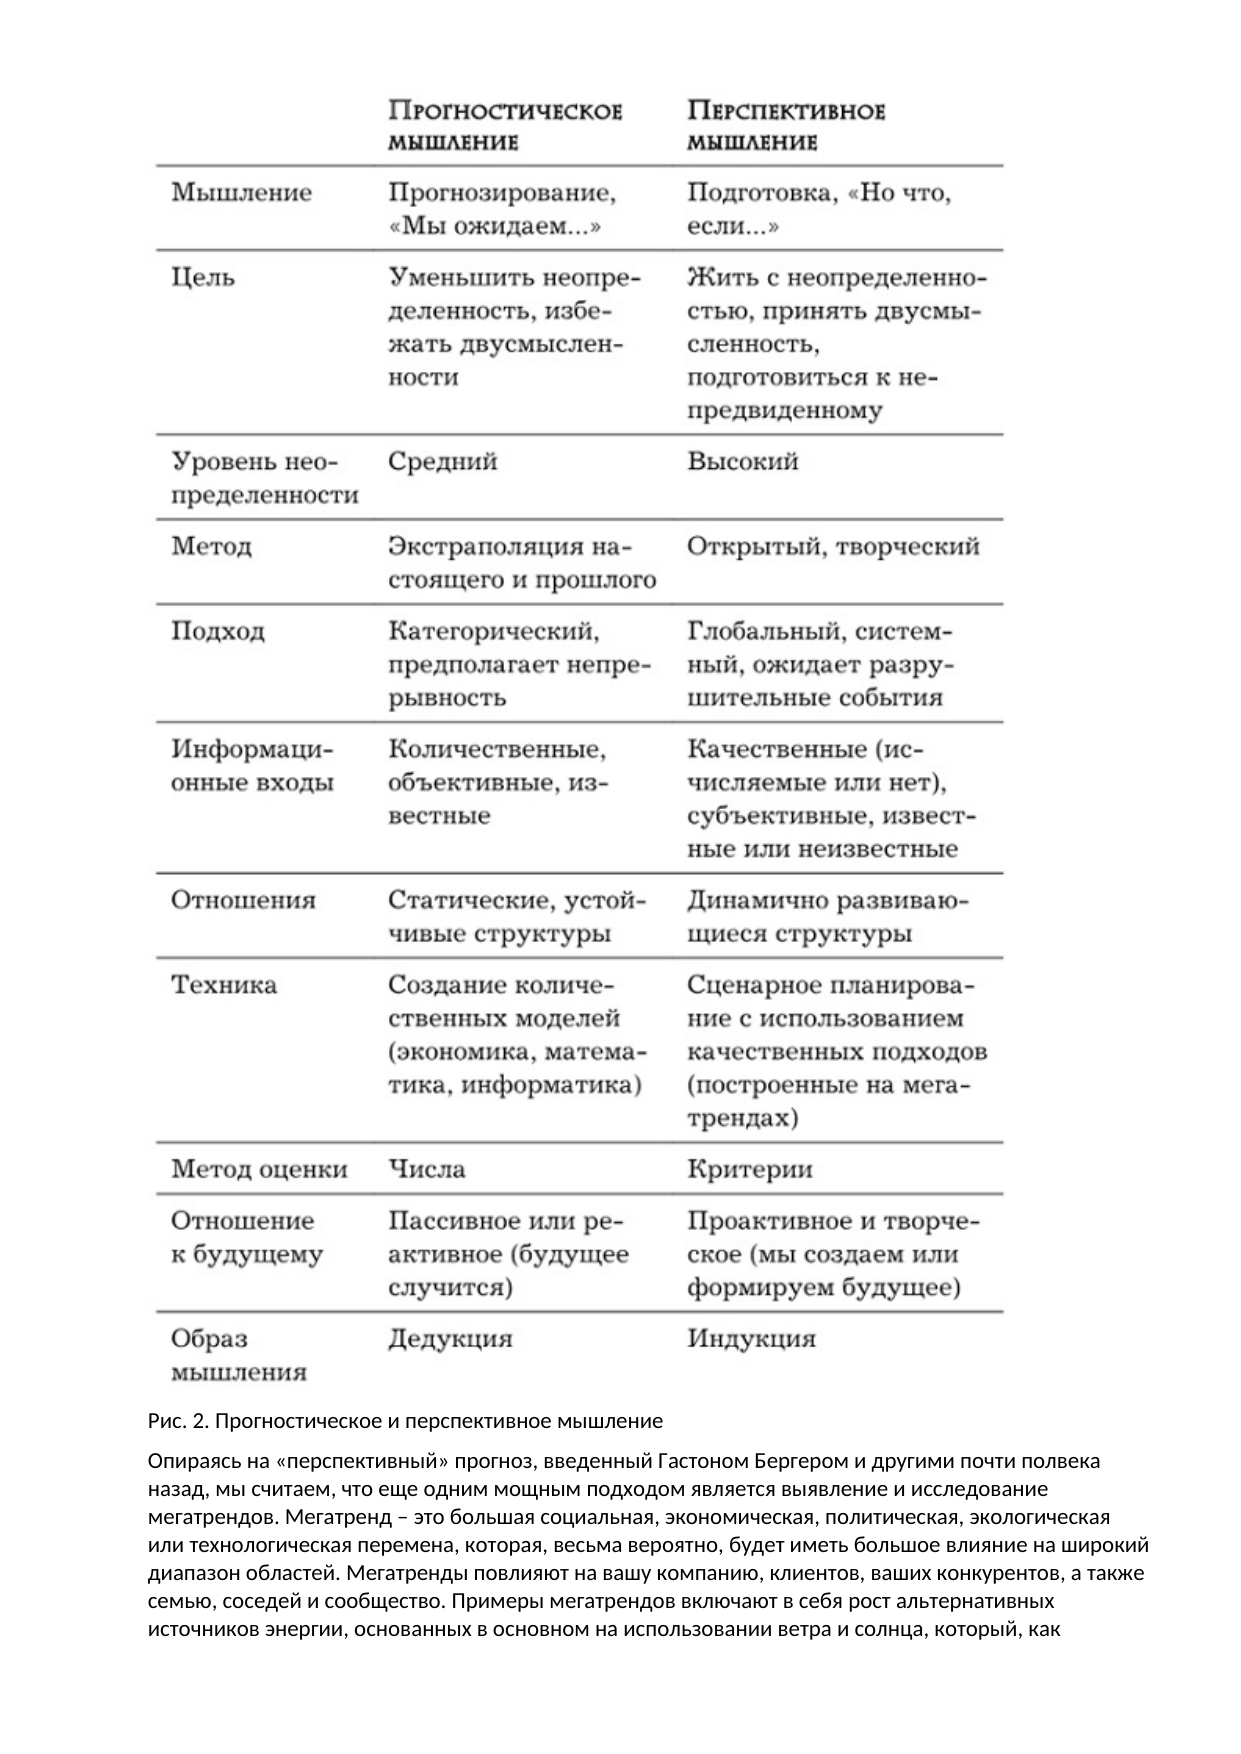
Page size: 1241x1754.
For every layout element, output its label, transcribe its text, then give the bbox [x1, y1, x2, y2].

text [148, 1446, 1152, 1642]
text Рис. 2. Прогностическое и перспективное мышление [148, 1406, 1152, 1434]
picture [147, 88, 1008, 1394]
